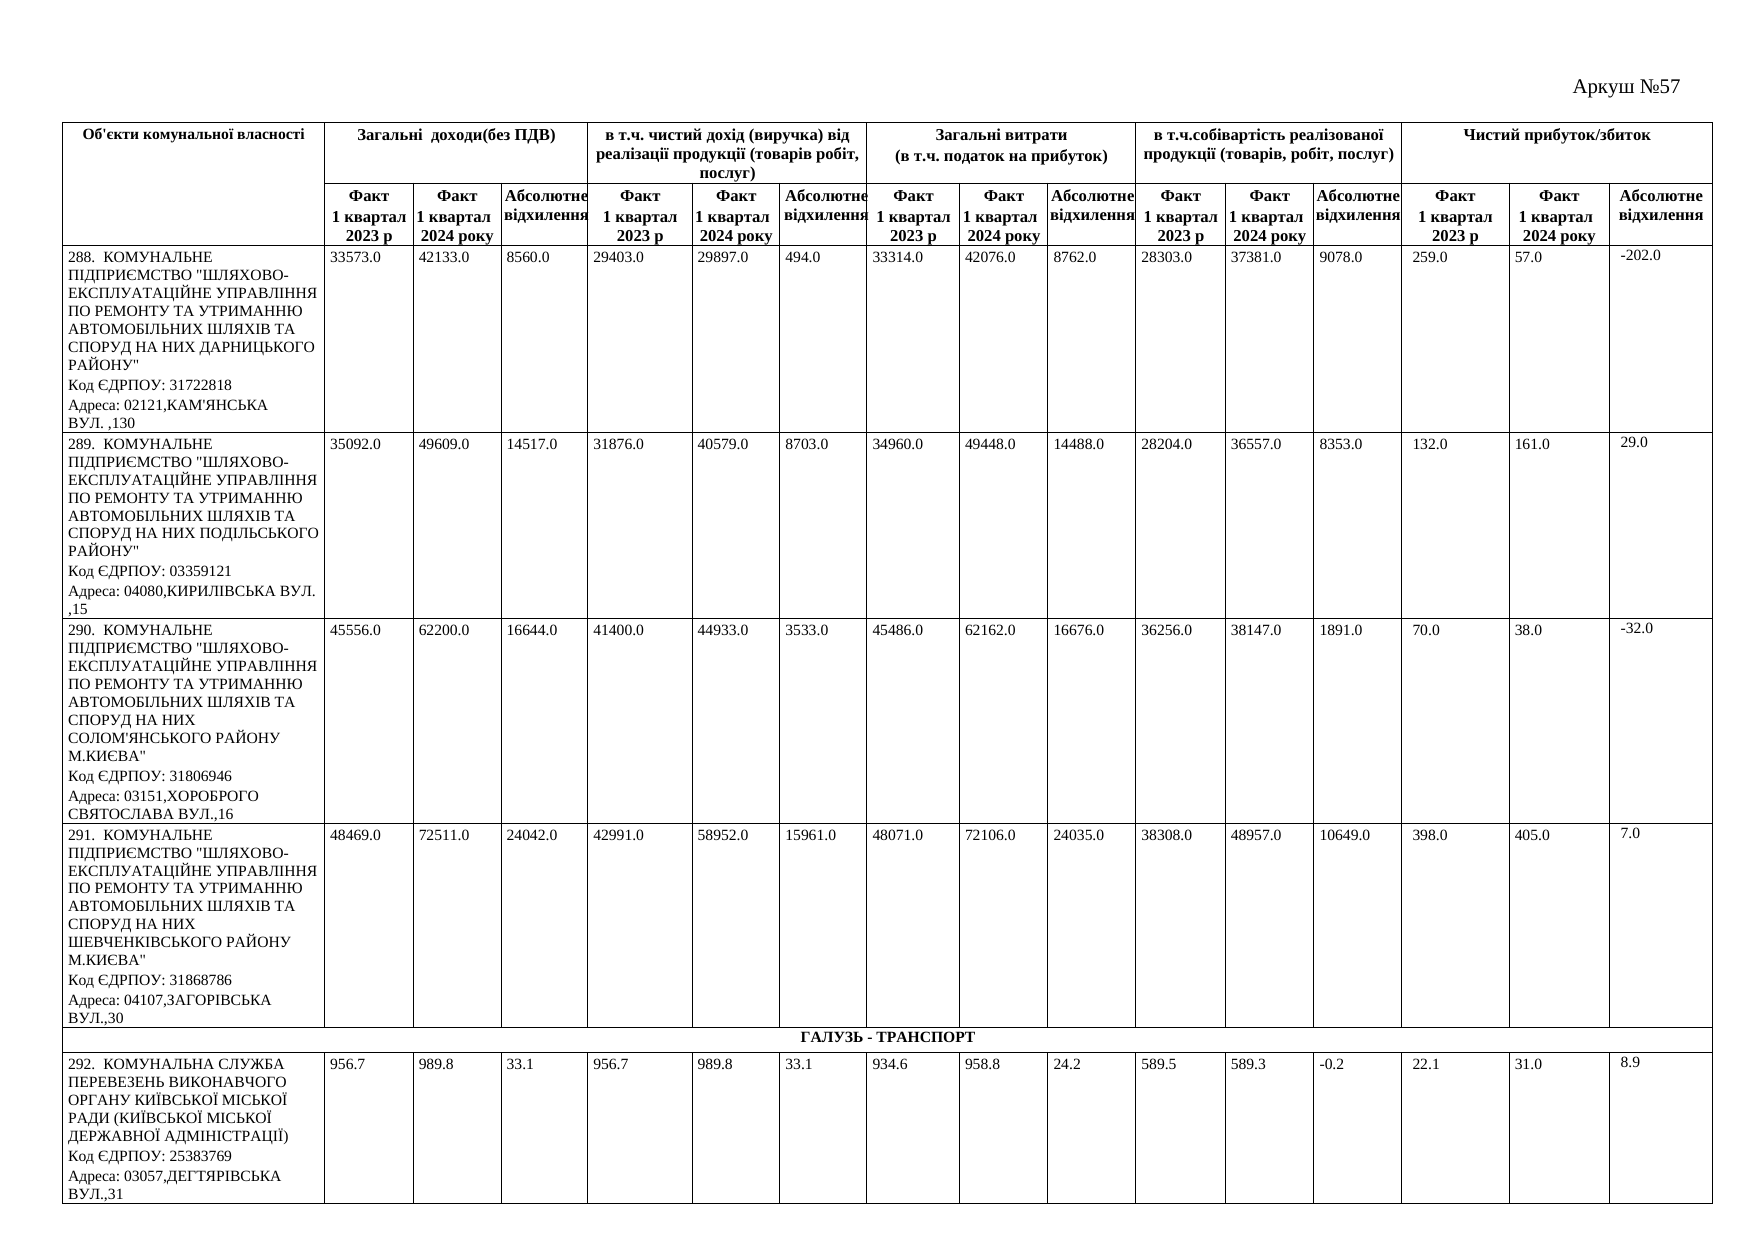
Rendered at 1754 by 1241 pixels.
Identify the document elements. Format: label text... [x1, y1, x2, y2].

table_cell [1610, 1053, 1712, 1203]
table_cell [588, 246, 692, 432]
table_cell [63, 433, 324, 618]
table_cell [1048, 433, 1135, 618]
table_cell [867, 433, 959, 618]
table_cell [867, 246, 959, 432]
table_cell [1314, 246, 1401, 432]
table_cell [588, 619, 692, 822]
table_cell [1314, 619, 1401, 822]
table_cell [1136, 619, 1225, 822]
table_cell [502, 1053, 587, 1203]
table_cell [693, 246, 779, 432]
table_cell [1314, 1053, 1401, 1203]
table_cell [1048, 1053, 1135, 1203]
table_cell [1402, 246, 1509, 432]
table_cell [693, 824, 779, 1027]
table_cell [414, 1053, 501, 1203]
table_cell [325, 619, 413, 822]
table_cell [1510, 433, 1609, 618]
table_header Загальні витрати (в т.ч. податок на прибуток) [867, 123, 1135, 182]
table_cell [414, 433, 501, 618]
table_cell Факт 1 квартал 2024 року [1226, 184, 1313, 245]
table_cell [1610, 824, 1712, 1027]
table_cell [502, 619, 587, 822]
table_cell Факт 1 квартал 2024 року [960, 184, 1047, 245]
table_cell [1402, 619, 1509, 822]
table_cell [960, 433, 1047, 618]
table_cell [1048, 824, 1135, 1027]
table_cell Абсолютне відхилення [1610, 184, 1712, 245]
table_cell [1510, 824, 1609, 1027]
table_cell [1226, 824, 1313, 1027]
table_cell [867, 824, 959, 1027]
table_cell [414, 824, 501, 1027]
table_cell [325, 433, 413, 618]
table_cell Факт 1 квартал 2023 р [1402, 184, 1509, 245]
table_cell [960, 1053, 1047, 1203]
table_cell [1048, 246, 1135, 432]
table_cell Факт 1 квартал 2023 р [325, 184, 413, 245]
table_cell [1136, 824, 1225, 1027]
table_header Об'єкти комунальної власності [63, 123, 324, 245]
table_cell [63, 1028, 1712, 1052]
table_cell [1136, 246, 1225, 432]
table_header в т.ч. чистий дохід (виручка) від реалізації продукції (товарів робіт, послуг) [588, 123, 866, 182]
table_cell Факт 1 квартал 2024 року [1510, 184, 1609, 245]
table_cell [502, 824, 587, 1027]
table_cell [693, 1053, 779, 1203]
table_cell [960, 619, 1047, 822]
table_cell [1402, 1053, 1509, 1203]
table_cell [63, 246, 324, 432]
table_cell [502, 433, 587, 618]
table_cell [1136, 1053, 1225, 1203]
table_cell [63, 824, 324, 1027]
table_header Чистий прибуток/збиток [1402, 123, 1712, 182]
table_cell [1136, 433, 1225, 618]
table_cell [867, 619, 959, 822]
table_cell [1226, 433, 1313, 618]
table_cell Факт 1 квартал 2023 р [1136, 184, 1225, 245]
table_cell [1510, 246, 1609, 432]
table_cell Факт 1 квартал 2024 року [693, 184, 779, 245]
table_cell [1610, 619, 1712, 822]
table_cell Абсолютне відхилення [1048, 184, 1135, 245]
table_cell Абсолютне відхилення [1314, 184, 1401, 245]
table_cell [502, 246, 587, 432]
table_cell Абсолютне відхилення [502, 184, 587, 245]
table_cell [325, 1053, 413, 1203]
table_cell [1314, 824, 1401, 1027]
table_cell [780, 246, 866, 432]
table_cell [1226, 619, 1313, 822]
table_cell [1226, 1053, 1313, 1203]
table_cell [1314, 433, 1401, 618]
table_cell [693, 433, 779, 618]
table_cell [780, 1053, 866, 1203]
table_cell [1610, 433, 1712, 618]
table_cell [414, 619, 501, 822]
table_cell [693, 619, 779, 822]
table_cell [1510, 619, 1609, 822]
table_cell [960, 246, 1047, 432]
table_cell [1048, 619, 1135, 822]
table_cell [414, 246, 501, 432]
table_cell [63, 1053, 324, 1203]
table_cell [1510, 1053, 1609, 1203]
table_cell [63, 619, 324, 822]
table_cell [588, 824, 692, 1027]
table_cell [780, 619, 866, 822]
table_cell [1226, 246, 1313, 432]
table_cell Абсолютне відхилення [780, 184, 866, 245]
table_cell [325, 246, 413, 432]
table_header Загальні доходи(без ПДВ) [325, 123, 587, 182]
table_cell Факт 1 квартал 2023 р [588, 184, 692, 245]
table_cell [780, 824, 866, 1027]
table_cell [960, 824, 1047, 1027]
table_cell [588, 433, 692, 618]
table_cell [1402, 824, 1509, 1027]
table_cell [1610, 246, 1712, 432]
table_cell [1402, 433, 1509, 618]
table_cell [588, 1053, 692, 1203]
table_cell Факт 1 квартал 2023 р [867, 184, 959, 245]
table_header в т.ч.собівартість реалізованої продукції (товарів, робіт, послуг) [1136, 123, 1401, 182]
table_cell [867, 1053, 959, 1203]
table_cell Факт 1 квартал 2024 року [414, 184, 501, 245]
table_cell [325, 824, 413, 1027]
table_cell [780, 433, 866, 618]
